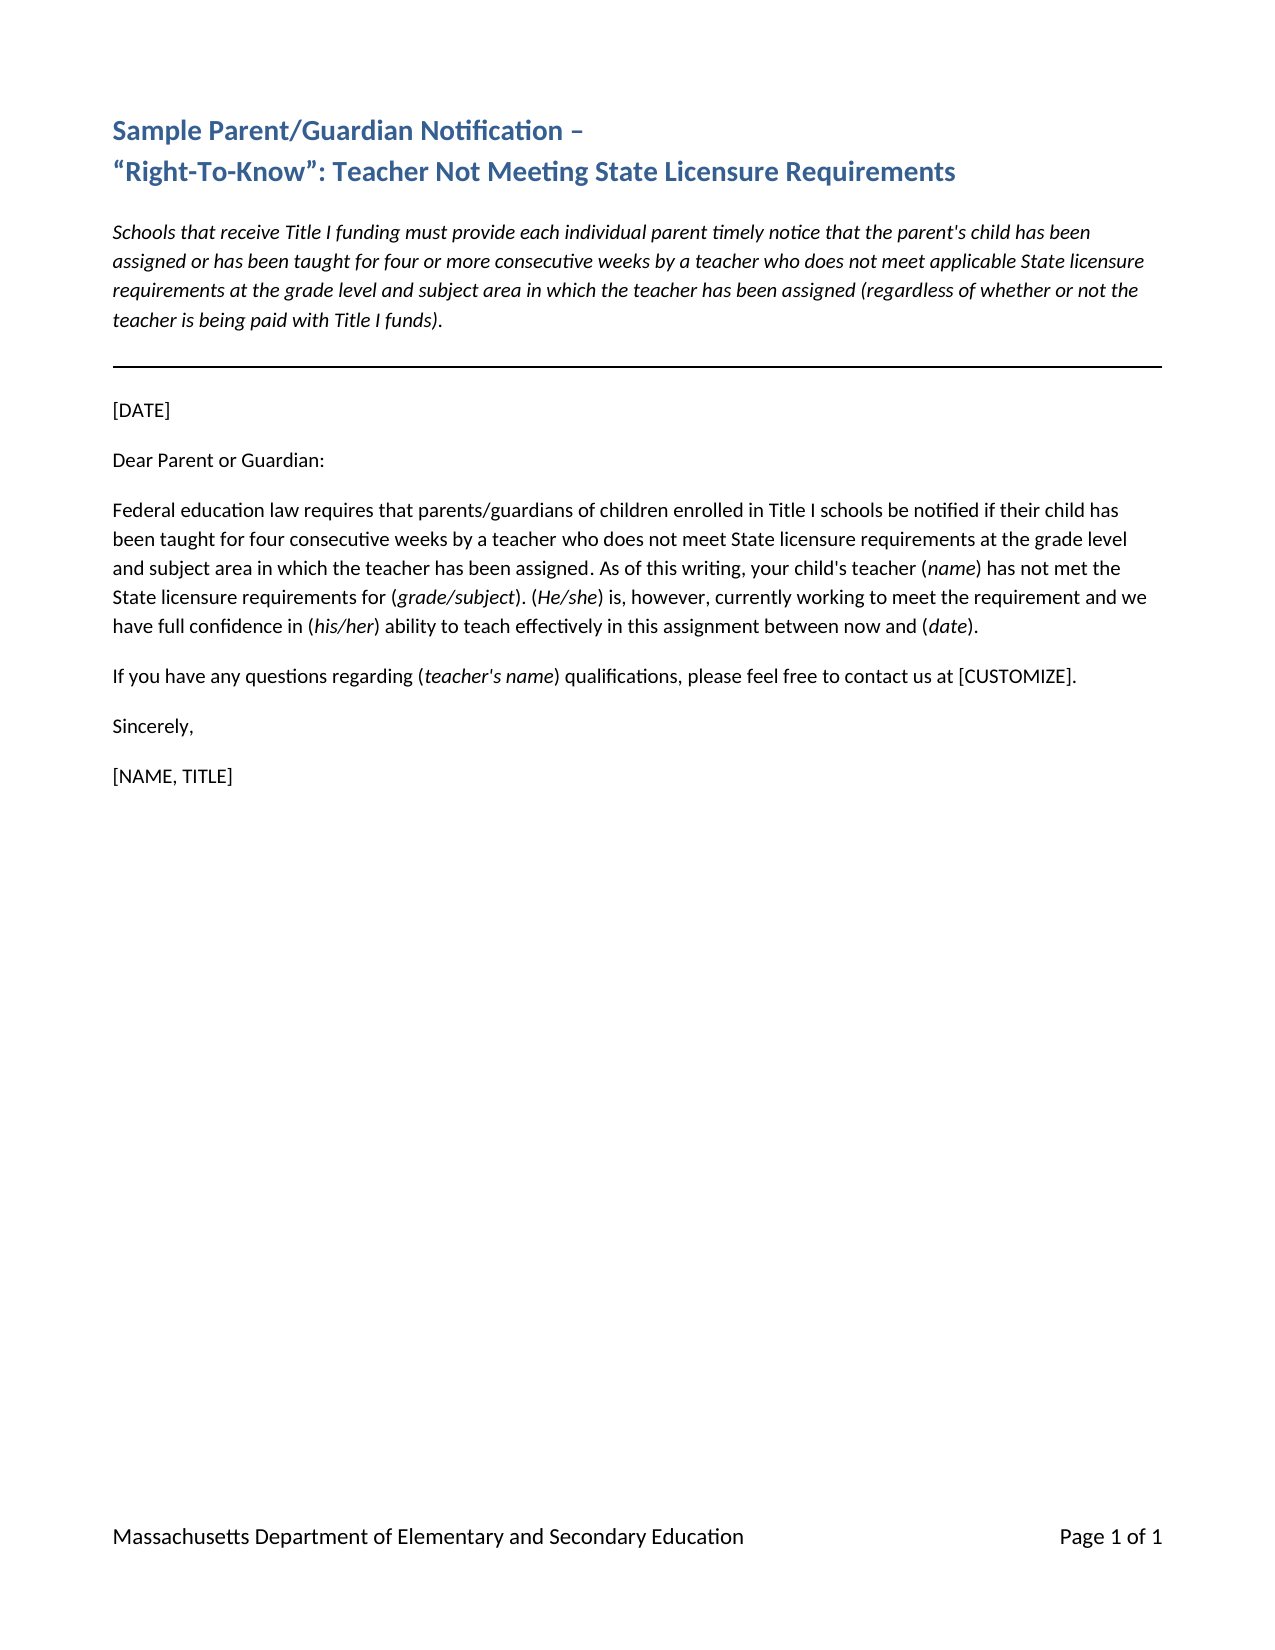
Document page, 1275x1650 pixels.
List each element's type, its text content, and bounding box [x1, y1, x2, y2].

subtitle “Right-To-Know”: Teacher Not Meeting State Licensure Requirements [112, 153, 1162, 189]
text If you have any questions regarding (teacher's name) qualifications, please feel free to contact us at [CUSTOMIZE]. [112, 663, 1162, 689]
text Dear Parent or Guardian: [112, 447, 1162, 472]
text [NAME, TITLE] [112, 763, 1162, 789]
text Federal education law requires that parents/guardians of children enrolled in Title I schools be notified if their child has been taught for four consecutive weeks by a teacher who does not meet State licensure requirements at the grade level and subject area in which the teacher has been assigned. As of this writing, your child's teacher (name) has not met the State licensure requirements for (grade/subject). (He/she) is, however, currently working to meet the requirement and we have full confidence in (his/her) ability to teach effectively in this assignment between now and (date). [112, 497, 1162, 639]
text Sincerely, [112, 713, 1162, 739]
text [DATE] [112, 397, 1162, 422]
subtitle Sample Parent/Guardian Notification – [112, 112, 1162, 148]
text Schools that receive Title I funding must provide each individual parent timely notice that the parent's child has been assigned or has been taught for four or more consecutive weeks by a teacher who does not meet applicable State licensure requirements at the grade level and subject area in which the teacher has been assigned (regardless of whether or not the teacher is being paid with Title I funds). [112, 219, 1162, 332]
